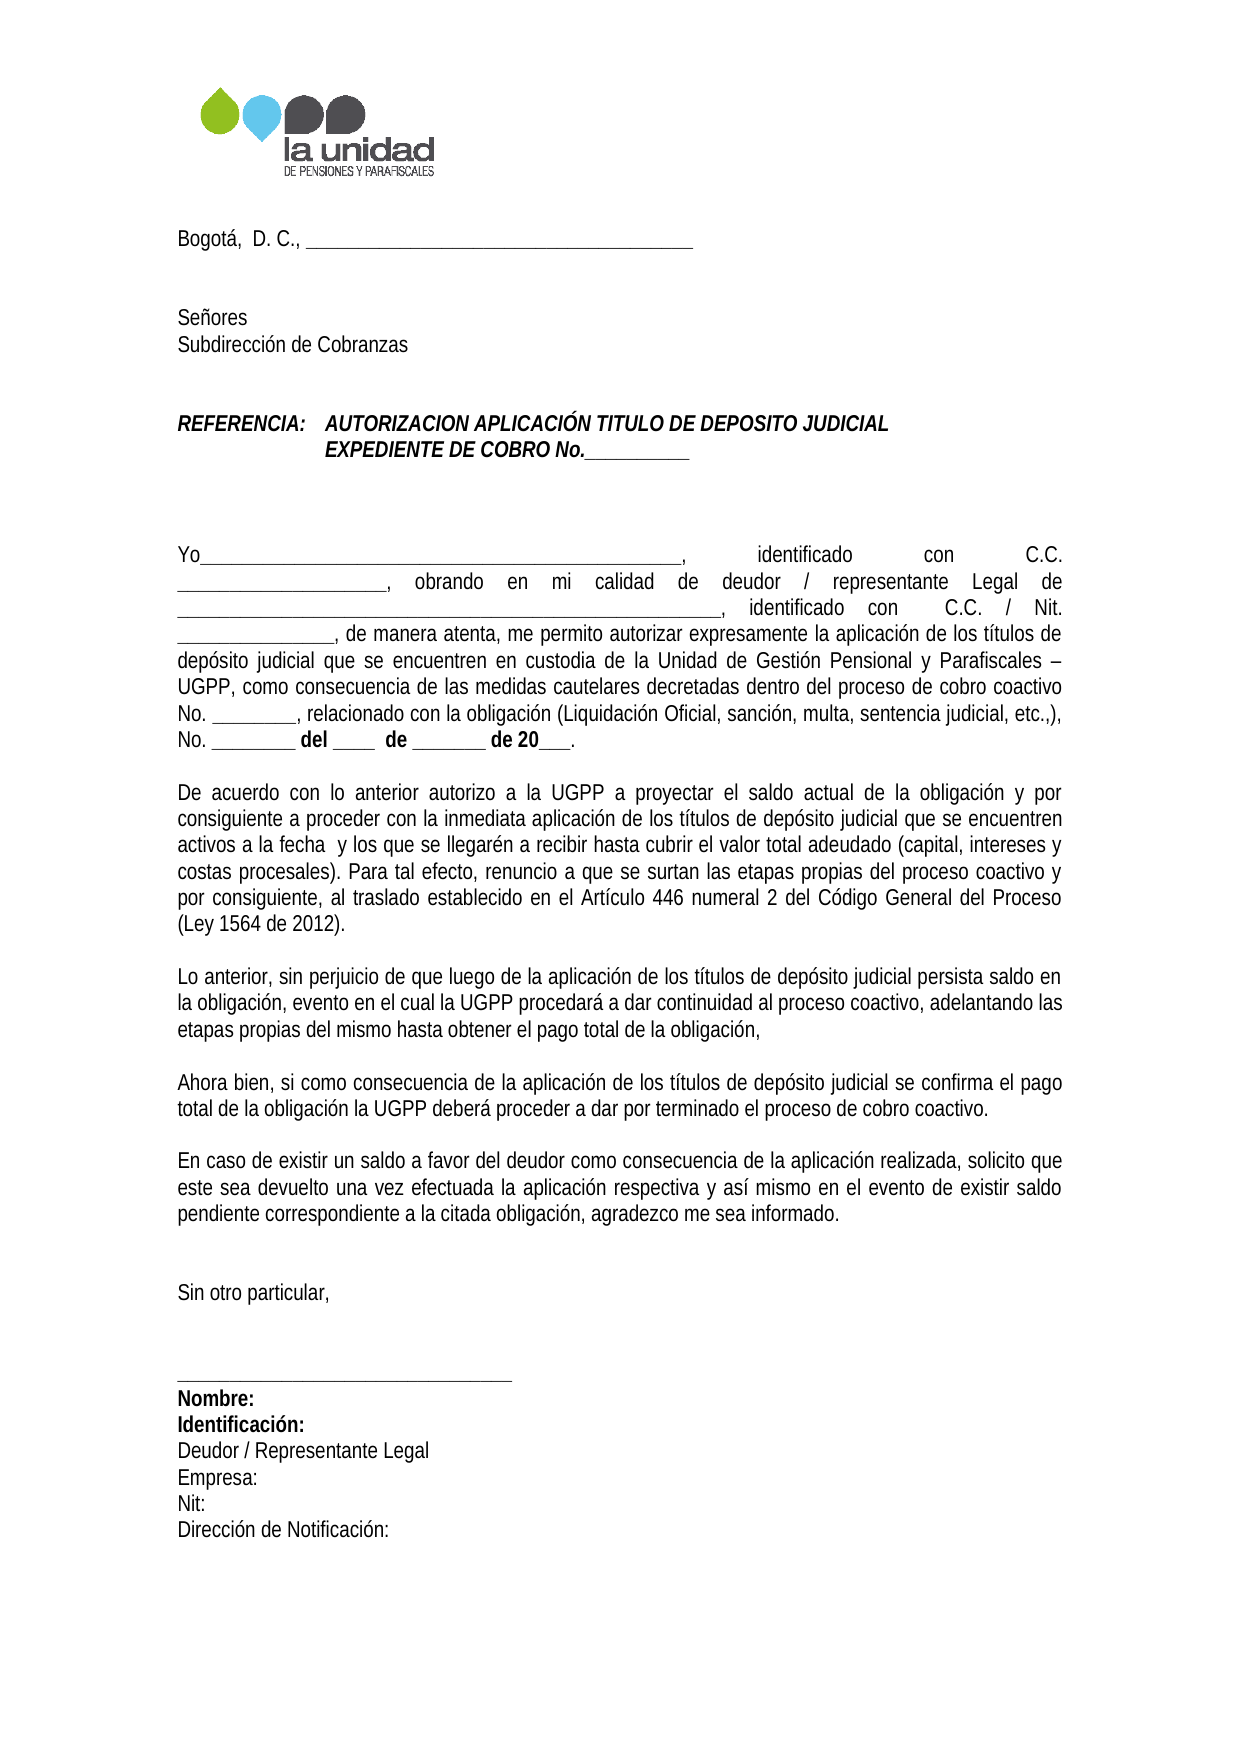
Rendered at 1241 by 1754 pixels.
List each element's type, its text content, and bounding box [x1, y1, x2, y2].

text Señores [177, 304, 1063, 331]
text En caso de existir un saldo a favor del deudor como consecuencia de la aplicación realizada, solicito que este sea devuelto una vez efectuada la aplicación respectiva y así mismo en el evento de existir saldo pendiente correspondiente a la citada obligación, agradezco me sea informado. [177, 1147, 1063, 1227]
text Lo anterior, sin perjuicio de que luego de la aplicación de los títulos de depósito judicial persista saldo en la obligación, evento en el cual la UGPP procedará a dar continuidad al proceso coactivo, adelantando las etapas propias del mismo hasta obtener el pago total de la obligación, [177, 963, 1063, 1042]
text De acuerdo con lo anterior autorizo a la UGPP a proyectar el saldo actual de la obligación y por consiguiente a proceder con la inmediata aplicación de los títulos de depósito judicial que se encuentren activos a la fecha y los que se llegarén a recibir hasta cubrir el valor total adeudado (capital, intereses y costas procesales). Para tal efecto, renuncio a que se surtan las etapas propias del proceso coactivo y por consiguiente, al traslado establecido en el Artículo 446 numeral 2 del Código General del Proceso (Ley 1564 de 2012). [177, 778, 1063, 937]
text Sin otro particular, [177, 1279, 1063, 1306]
text REFERENCIA: AUTORIZACION APLICACIÓN TITULO DE DEPOSITO JUDICIAL [177, 409, 1063, 436]
text Nit: [177, 1490, 1063, 1516]
text EXPEDIENTE DE COBRO No.__________ [177, 436, 1063, 462]
text Nombre: [177, 1385, 1063, 1411]
text Dirección de Notificación: [177, 1516, 1063, 1543]
text Bogotá, D. C., _____________________________________ [177, 225, 1063, 251]
text Subdirección de Cobranzas [177, 331, 1063, 357]
text Yo______________________________________________, identificado con C.C. ____________________, obrando en mi calidad de deudor / representante Legal de ____________________________________________________, identificado con C.C. / Nit. _______________, de manera atenta, me permito autorizar expresamente la aplicación de los títulos de depósito judicial que se encuentren en custodia de la Unidad de Gestión Pensional y Parafiscales – UGPP, como consecuencia de las medidas cautelares decretadas dentro del proceso de cobro coactivo No. ________, relacionado con la obligación (Liquidación Oficial, sanción, multa, sentencia judicial, etc.,), No. ________ del ____ de _______ de 20___. [177, 541, 1063, 752]
text Empresa: [177, 1464, 1063, 1490]
text ________________________________ [177, 1358, 1063, 1385]
text Identificación: [177, 1411, 1063, 1437]
text Deudor / Representante Legal [177, 1437, 1063, 1464]
text Ahora bien, si como consecuencia de la aplicación de los títulos de depósito judicial se confirma el pago total de la obligación la UGPP deberá proceder a dar por terminado el proceso de cobro coactivo. [177, 1068, 1063, 1121]
